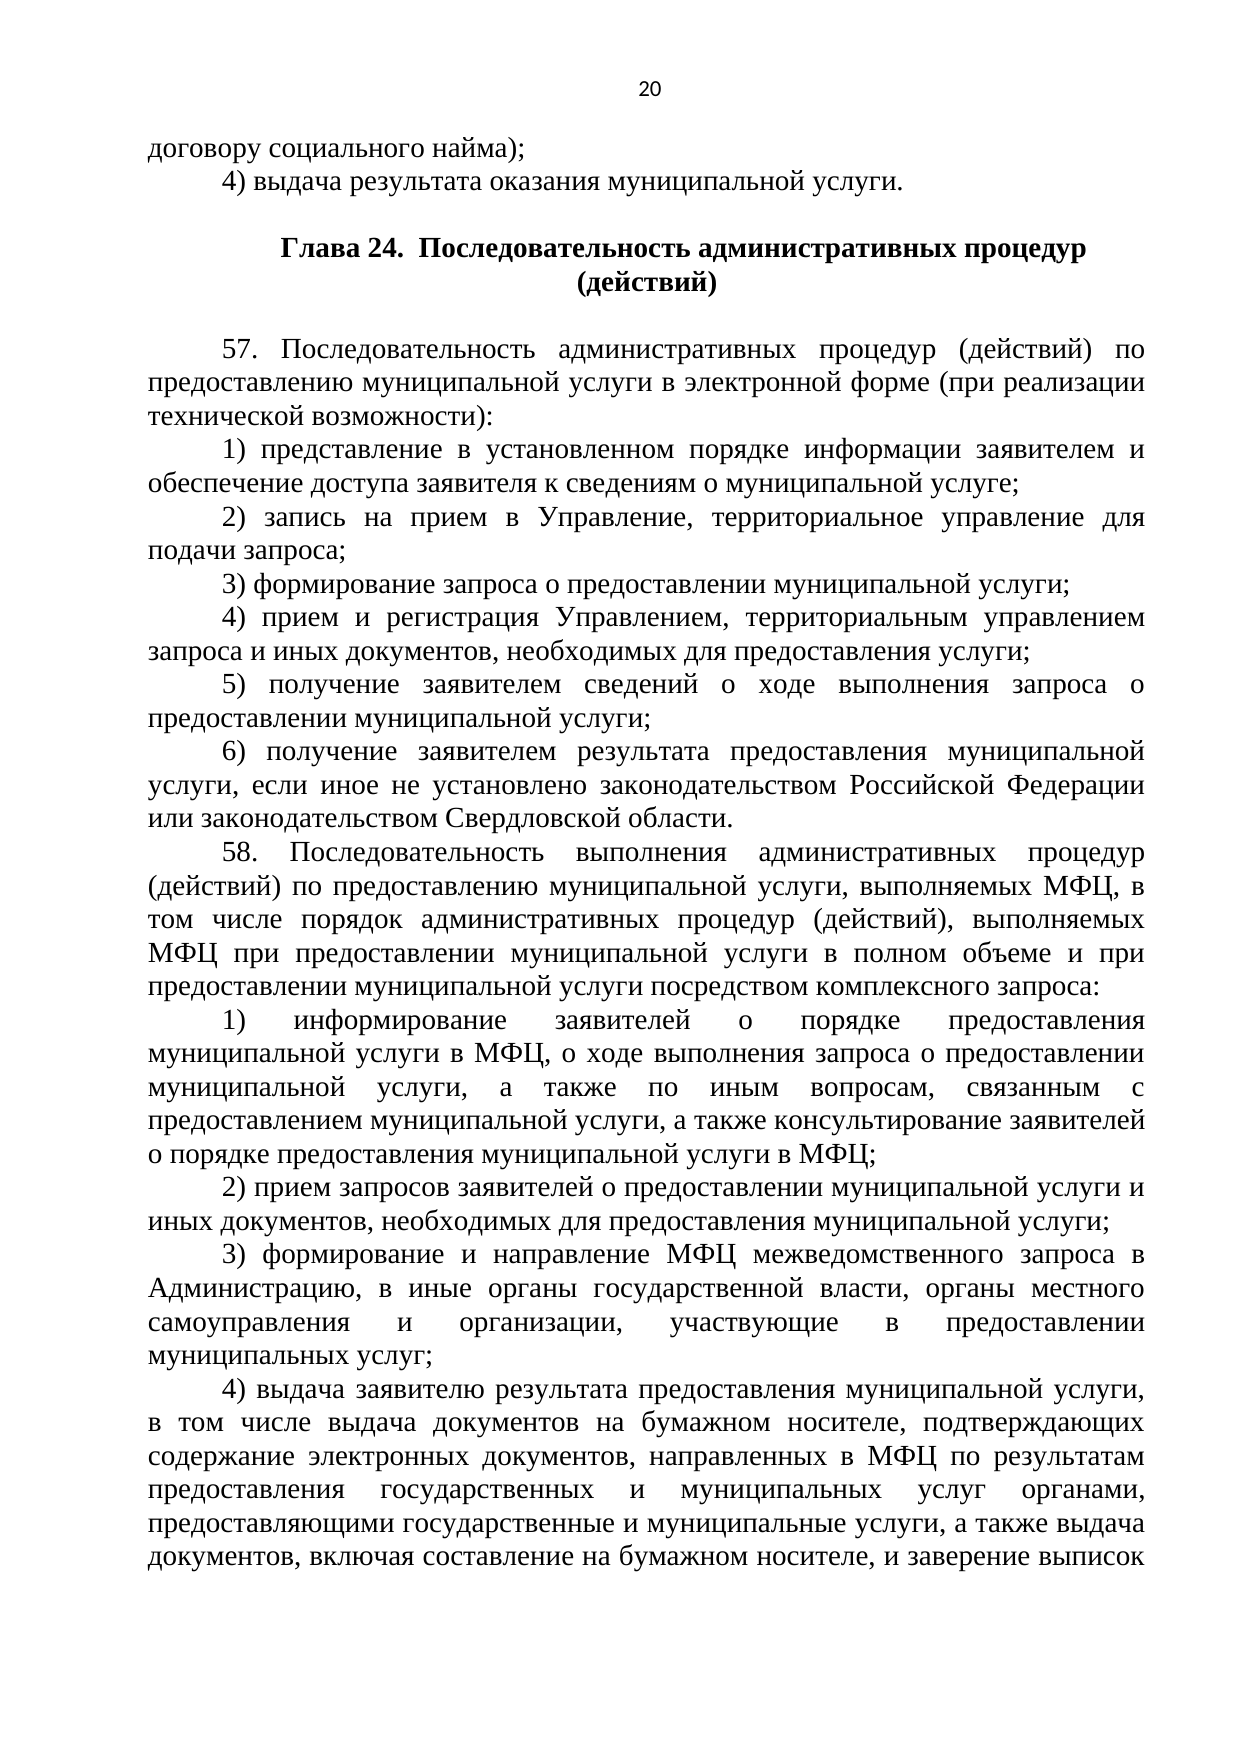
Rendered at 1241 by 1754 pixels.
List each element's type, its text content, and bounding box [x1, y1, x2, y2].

text Глава 24. Последовательность административных процедур (действий) [148, 230, 1146, 297]
text 3) формирование запроса о предоставлении муниципальной услуги; [148, 566, 1146, 599]
text 2) запись на прием в Управление, территориальное управление для подачи запроса; [148, 499, 1146, 566]
text 2) прием запросов заявителей о предоставлении муниципальной услуги и иных документов, необходимых для предоставления муниципальной услуги; [148, 1169, 1146, 1237]
text 4) прием и регистрация Управлением, территориальным управлением запроса и иных документов, необходимых для предоставления услуги; [148, 599, 1146, 666]
text 1) информирование заявителей о порядке предоставления муниципальной услуги в МФЦ, о ходе выполнения запроса о предоставлении муниципальной услуги, а также по иным вопросам, связанным с предоставлением муниципальной услуги, а также консультирование заявителей о порядке предоставления муниципальной услуги в МФЦ; [148, 1002, 1146, 1169]
text 58. Последовательность выполнения административных процедур (действий) по предоставлению муниципальной услуги, выполняемых МФЦ, в том числе порядок административных процедур (действий), выполняемых МФЦ при предоставлении муниципальной услуги в полном объеме и при предоставлении муниципальной услуги посредством комплексного запроса: [148, 834, 1146, 1002]
text 1) представление в установленном порядке информации заявителем и обеспечение доступа заявителя к сведениям о муниципальной услуге; [148, 432, 1146, 499]
text 5) получение заявителем сведений о ходе выполнения запроса о предоставлении муниципальной услуги; [148, 666, 1146, 733]
text 4) выдача результата оказания муниципальной услуги. [148, 163, 1146, 197]
text 3) формирование и направление МФЦ межведомственного запроса в Администрацию, в иные органы государственной власти, органы местного самоуправления и организации, участвующие в предоставлении муниципальных услуг; [148, 1237, 1146, 1371]
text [148, 130, 1152, 163]
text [148, 1371, 1146, 1572]
text 6) получение заявителем результата предоставления муниципальной услуги, если иное не установлено законодательством Российской Федерации или законодательством Свердловской области. [148, 733, 1146, 834]
text 57. Последовательность административных процедур (действий) по предоставлению муниципальной услуги в электронной форме (при реализации технической возможности): [148, 331, 1146, 432]
